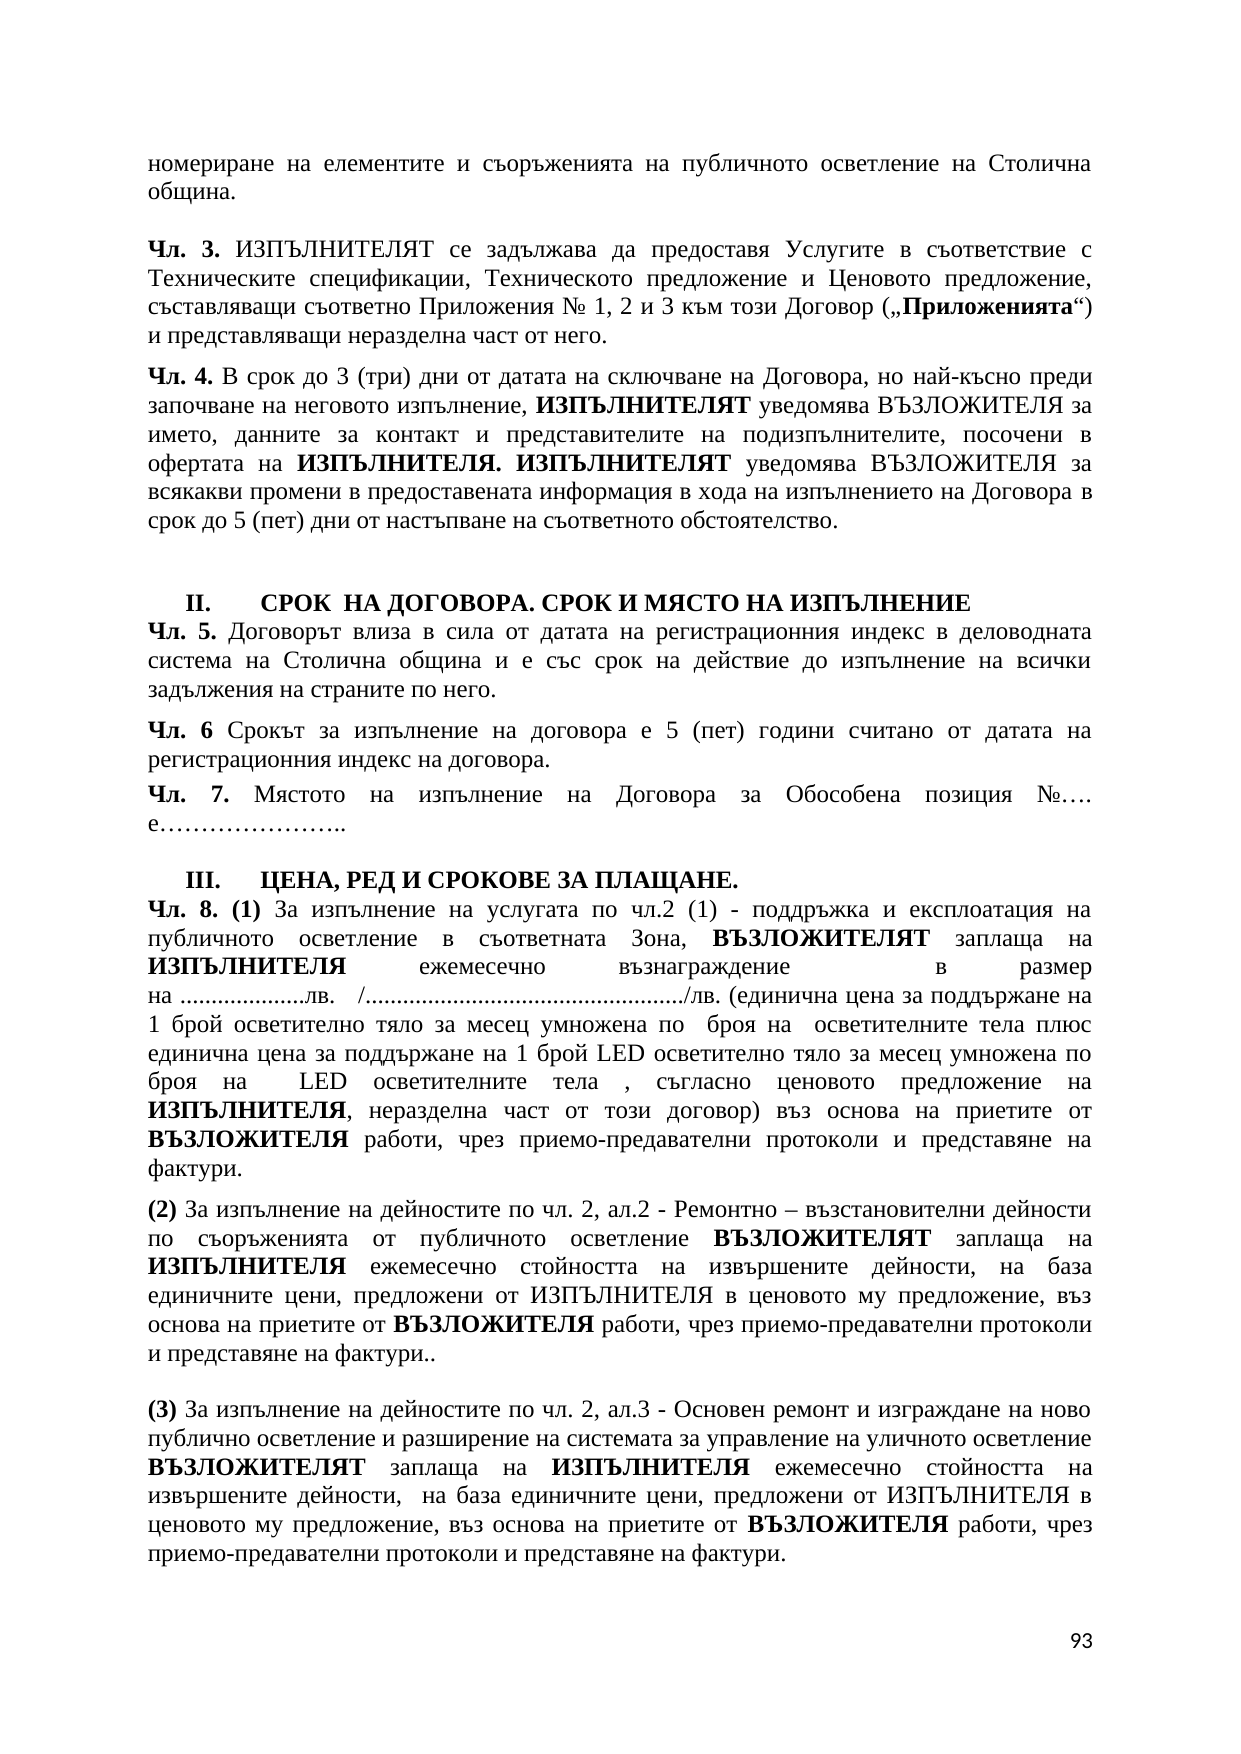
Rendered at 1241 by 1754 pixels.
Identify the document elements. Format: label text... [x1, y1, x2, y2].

text (2) За изпълнение на дейностите по чл. 2, ал.2 - Ремонтно – възстановителни дейности по съоръженията от публичното осветление ВЪЗЛОЖИТЕЛЯТ заплаща на ИЗПЪЛНИТЕЛЯ ежемесечно стойността на извършените дейности, на база единичните цени, предложени от ИЗПЪЛНИТЕЛЯ в ценовото му предложение, въз основа на приетите от ВЪЗЛОЖИТЕЛЯ работи, чрез приемо-предавателни протоколи и представяне на фактури.. [148, 1194, 1093, 1366]
text Чл. 6 Срокът за изпълнение на договора е 5 (пет) години считано от датата на регистрационния индекс на договора. [148, 715, 1093, 773]
text Чл. 3. ИЗПЪЛНИТЕЛЯТ се задължава да предоставя Услугите в съответствие с Техническите спецификации, Техническото предложение и Ценовото предложение, съставляващи съответно Приложения № 1, 2 и 3 към този Договор („Приложенията“) и представляващи неразделна част от него. [148, 234, 1093, 349]
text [148, 148, 1093, 205]
list СРОК НА ДОГОВОРА. СРОК И МЯСТО НА ИЗПЪЛНЕНИЕ [185, 588, 1093, 616]
text (3) За изпълнение на дейностите по чл. 2, ал.3 - Основен ремонт и изграждане на ново публично осветление и разширение на системата за управление на уличното осветление ВЪЗЛОЖИТЕЛЯТ заплаща на ИЗПЪЛНИТЕЛЯ ежемесечно стойността на извършените дейности, на база единичните цени, предложени от ИЗПЪЛНИТЕЛЯ в ценовото му предложение, въз основа на приетите от ВЪЗЛОЖИТЕЛЯ работи, чрез приемо-предавателни протоколи и представяне на фактури. [148, 1394, 1093, 1567]
list ЦЕНА, РЕД И СРОКОВЕ ЗА ПЛАЩАНЕ. [185, 865, 1093, 894]
text Чл. 8. (1) За изпълнение на услугата по чл.2 (1) - поддръжка и експлоатация на публичното осветление в съответната Зона, ВЪЗЛОЖИТЕЛЯТ заплаща на ИЗПЪЛНИТЕЛЯ ежемесечно възнаграждение в размер на ....................лв. /.................................................../лв. (единична цена за поддържане на 1 брой осветително тяло за месец умножена по броя на осветителните тела плюс единична цена за поддържане на 1 брой LED осветително тяло за месец умножена по броя на LED осветителните тела , съгласно ценовото предложение на ИЗПЪЛНИТЕЛЯ, неразделна част от този договор) въз основа на приетите от ВЪЗЛОЖИТЕЛЯ работи, чрез приемо-предавателни протоколи и представяне на фактури. [148, 894, 1093, 1181]
text Чл. 7. Мястото на изпълнение на Договора за Обособена позиция №…. е………………….. [148, 779, 1093, 836]
text Чл. 5. Договорът влиза в сила от датата на регистрационния индекс в деловодната система на Столична община и е със срок на действие до изпълнение на всички задължения на страните по него. [148, 616, 1093, 703]
text Чл. 4. В срок до 3 (три) дни от датата на сключване на Договора, но най-късно преди започване на неговото изпълнение, ИЗПЪЛНИТЕЛЯТ уведомява ВЪЗЛОЖИТЕЛЯ за името, данните за контакт и представителите на подизпълнителите, посочени в офертата на ИЗПЪЛНИТЕЛЯ. ИЗПЪЛНИТЕЛЯТ уведомява ВЪЗЛОЖИТЕЛЯ за всякакви промени в предоставената информация в хода на изпълнението на Договора в срок до 5 (пет) дни от настъпване на съответното обстоятелство. [148, 361, 1093, 534]
